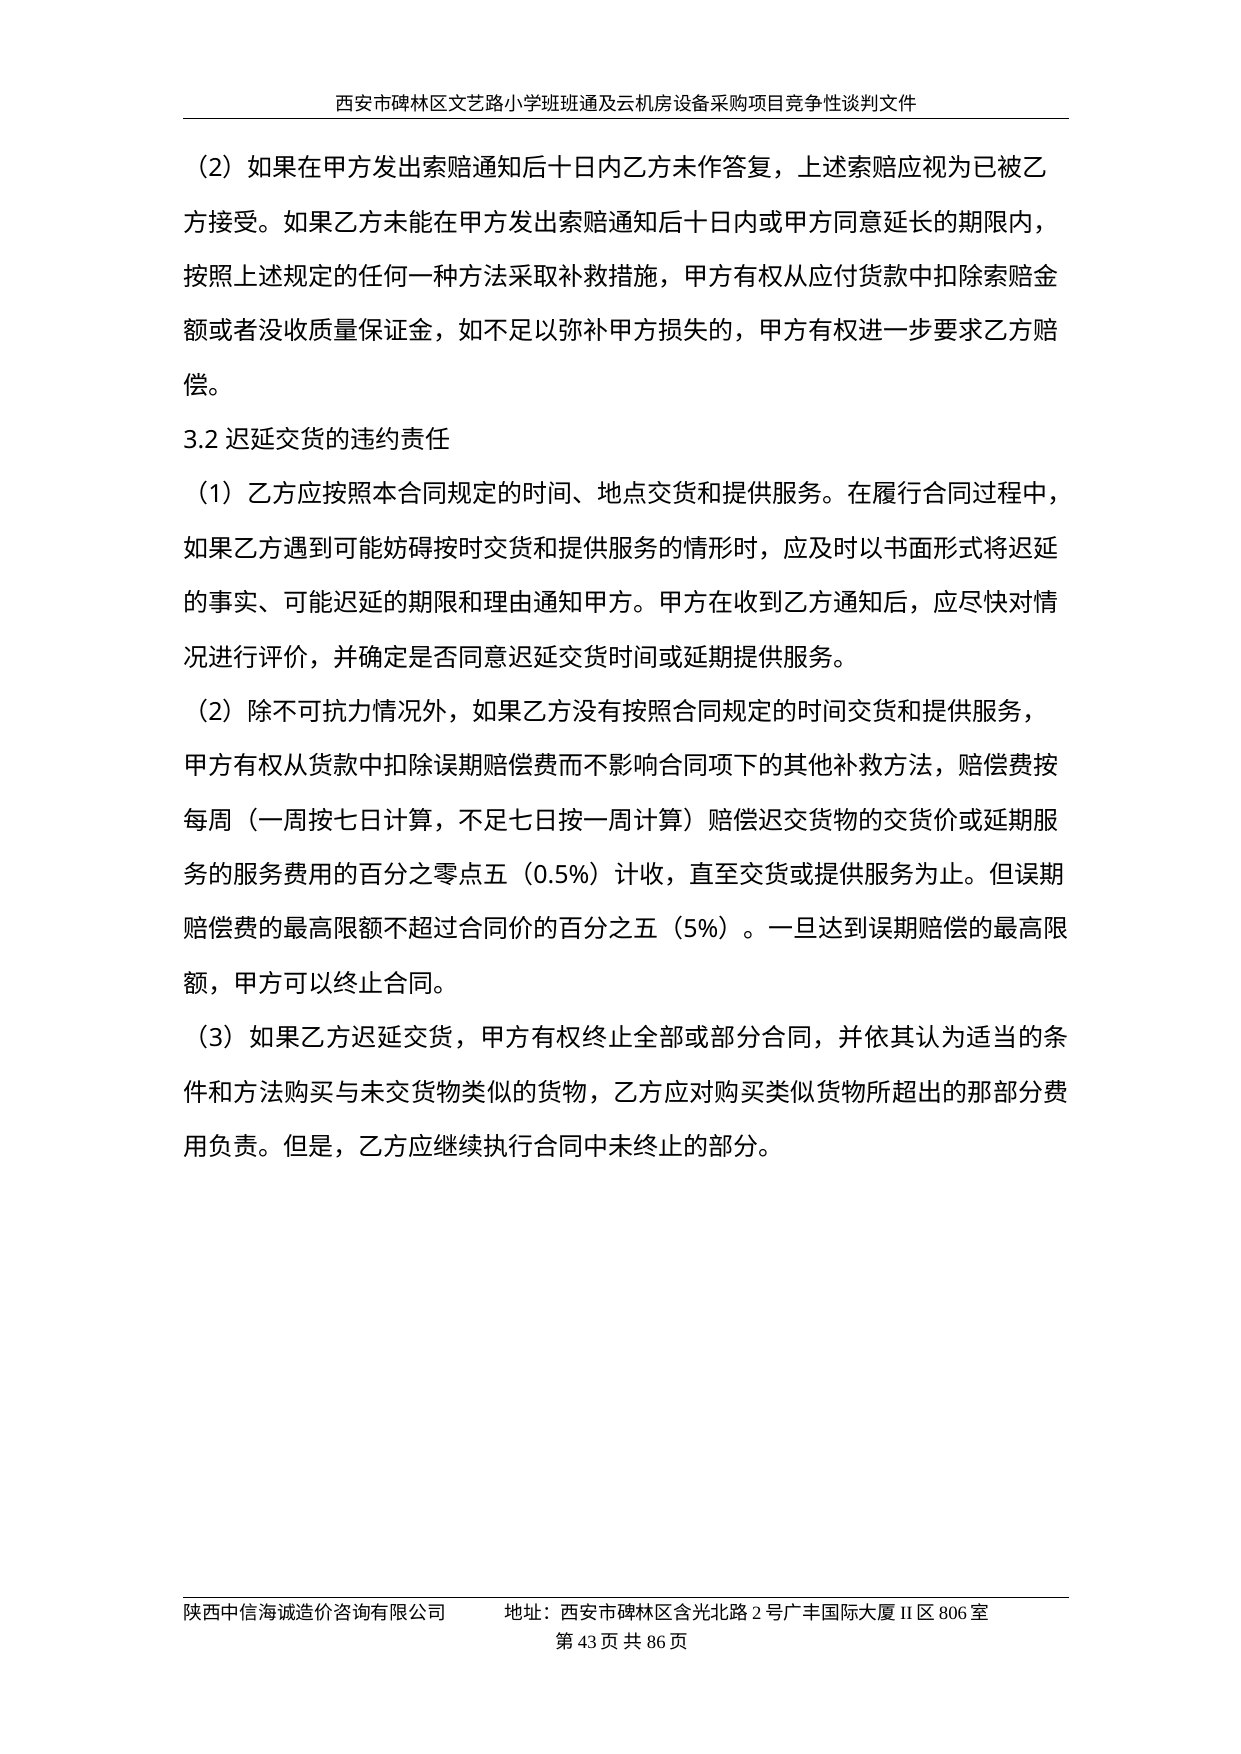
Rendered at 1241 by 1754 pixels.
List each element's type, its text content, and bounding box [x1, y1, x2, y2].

text （2）除不可抗力情况外，如果乙方没有按照合同规定的时间交货和提供服务，甲方有权从货款中扣除误期赔偿费而不影响合同项下的其他补救方法，赔偿费按每周（一周按七日计算，不足七日按一周计算）赔偿迟交货物的交货价或延期服务的服务费用的百分之零点五（0.5%）计收，直至交货或提供服务为止。但误期赔偿费的最高限额不超过合同价的百分之五（5%）。一旦达到误期赔偿的最高限额，甲方可以终止合同。 [183, 691, 1069, 999]
text （3）如果乙方迟延交货，甲方有权终止全部或部分合同，并依其认为适当的条件和方法购买与未交货物类似的货物，乙方应对购买类似货物所超出的那部分费用负责。但是，乙方应继续执行合同中未终止的部分。 [183, 1018, 1069, 1163]
text （1）乙方应按照本合同规定的时间、地点交货和提供服务。在履行合同过程中，如果乙方遇到可能妨碍按时交货和提供服务的情形时，应及时以书面形式将迟延的事实、可能迟延的期限和理由通知甲方。甲方在收到乙方通知后，应尽快对情况进行评价，并确定是否同意迟延交货时间或延期提供服务。 [183, 474, 1069, 673]
text （2）如果在甲方发出索赔通知后十日内乙方未作答复，上述索赔应视为已被乙方接受。如果乙方未能在甲方发出索赔通知后十日内或甲方同意延长的期限内，按照上述规定的任何一种方法采取补救措施，甲方有权从应付货款中扣除索赔金额或者没收质量保证金，如不足以弥补甲方损失的，甲方有权进一步要求乙方赔偿。 [183, 148, 1069, 401]
text 3.2 迟延交货的违约责任 [183, 419, 1069, 456]
